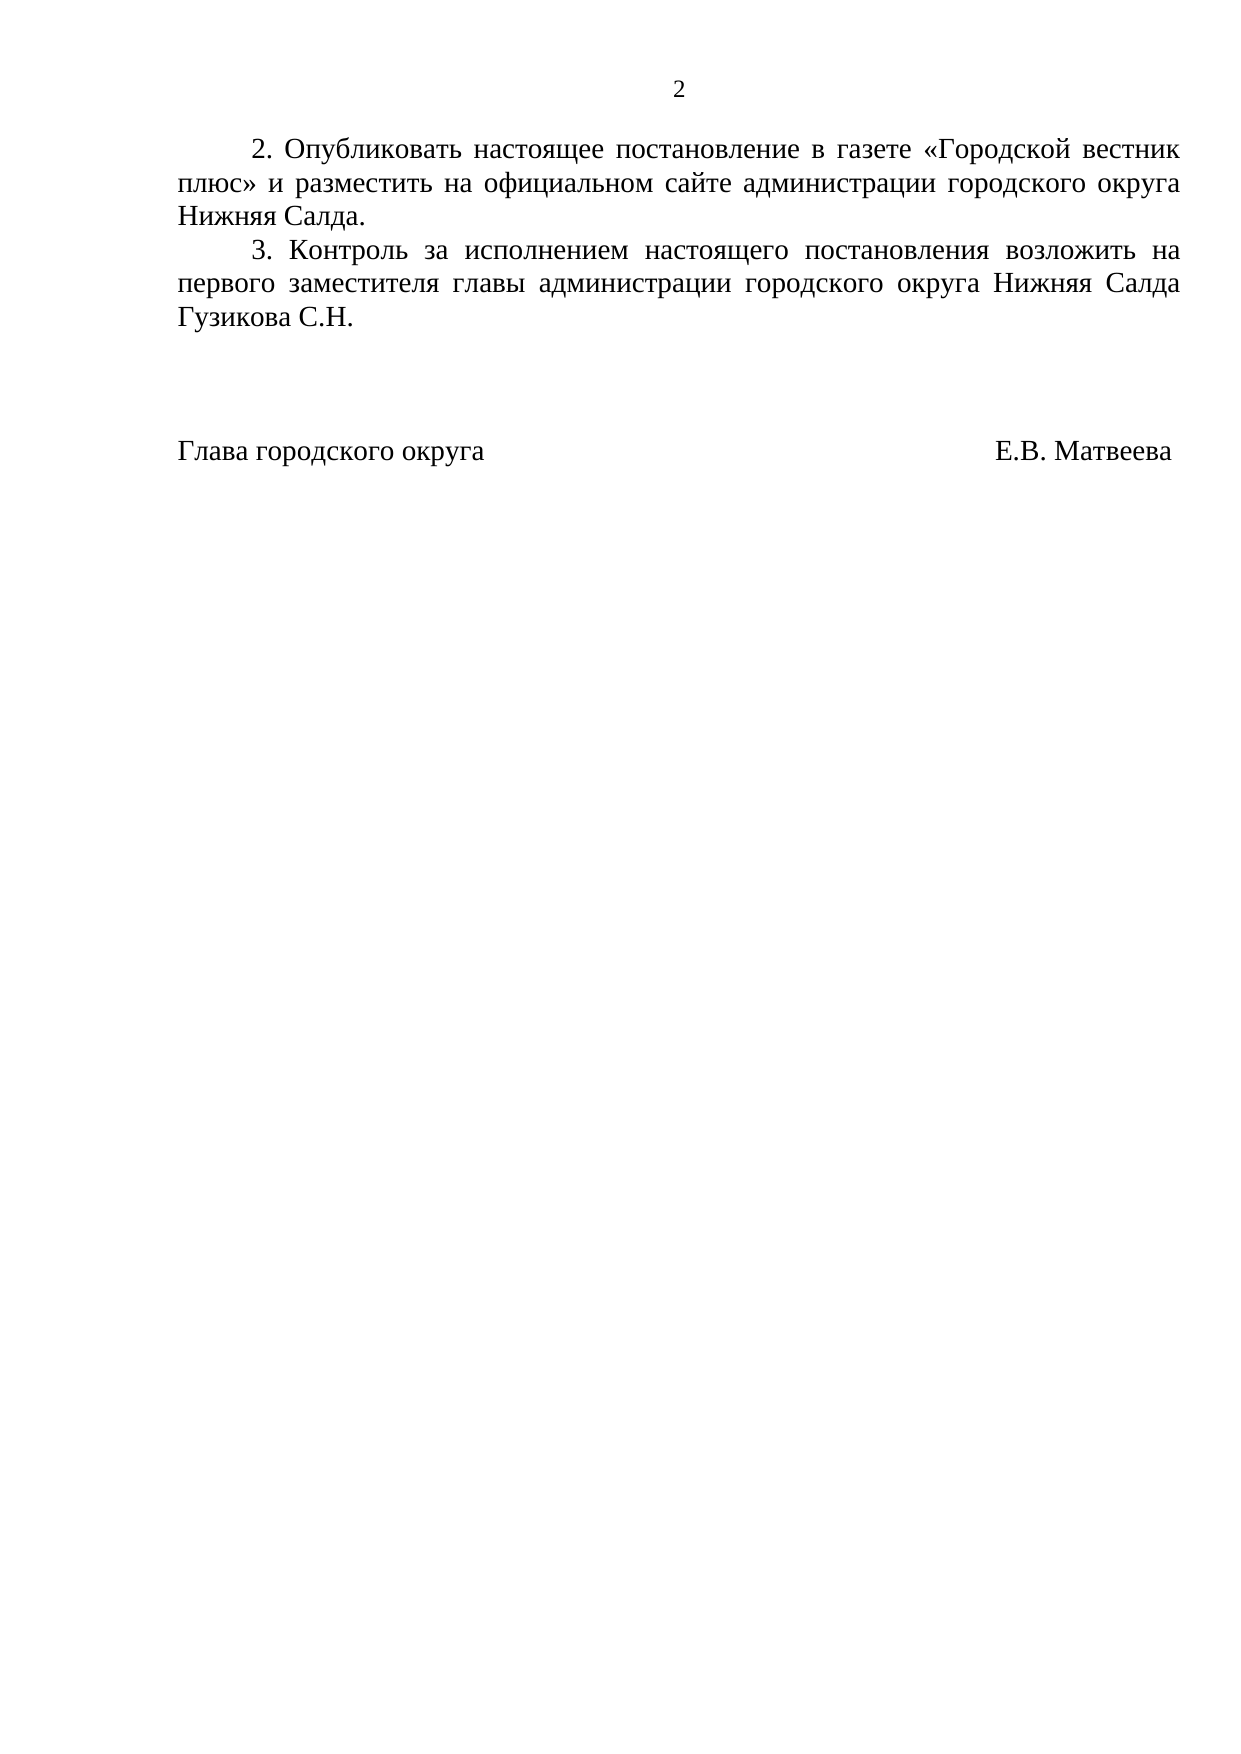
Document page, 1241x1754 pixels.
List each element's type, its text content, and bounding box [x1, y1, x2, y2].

text 3. Контроль за исполнением настоящего постановления возложить на первого заместителя главы администрации городского округа Нижняя Салда Гузикова С.Н. [177, 232, 1181, 333]
text Глава городского округа Е.В. Матвеева [177, 433, 1181, 467]
text 2. Опубликовать настоящее постановление в газете «Городской вестник плюс» и разместить на официальном сайте администрации городского округа Нижняя Салда. [177, 131, 1181, 232]
